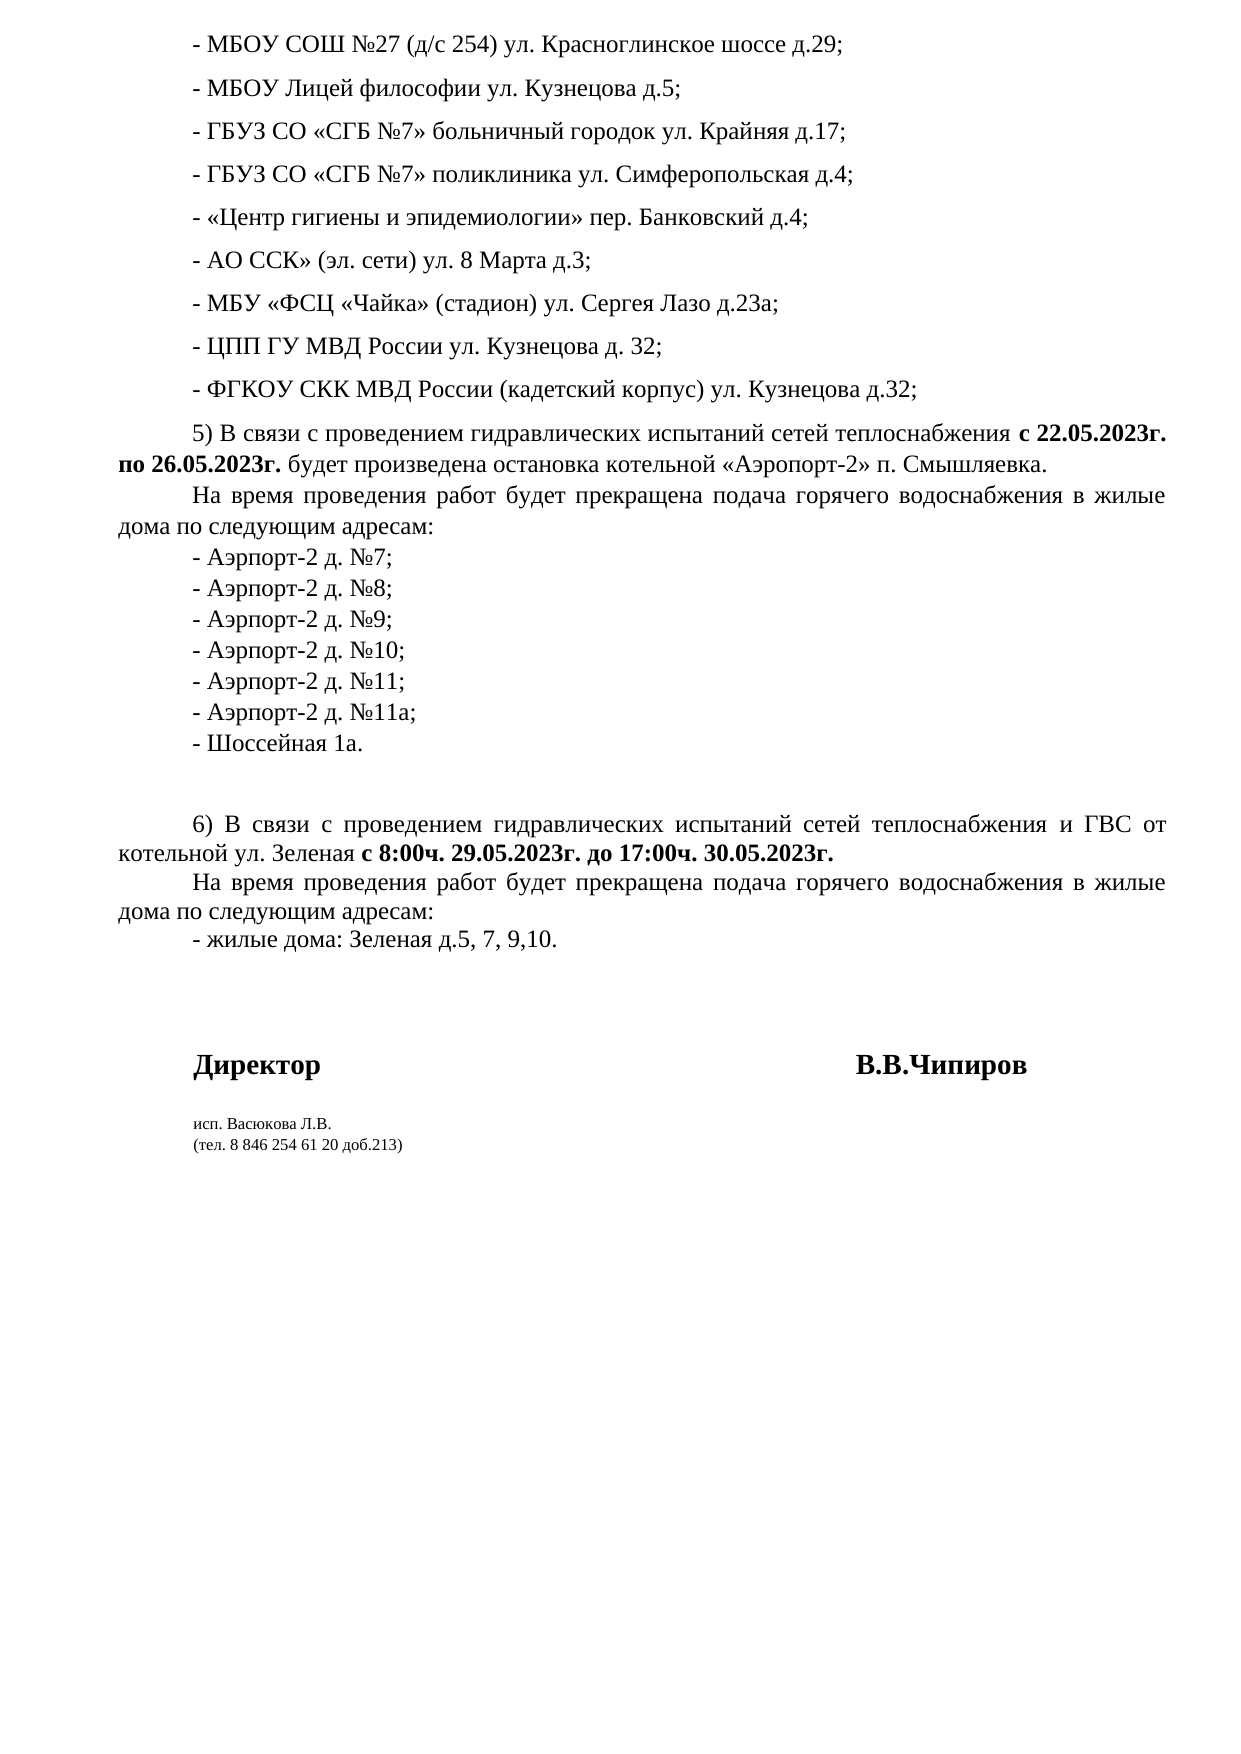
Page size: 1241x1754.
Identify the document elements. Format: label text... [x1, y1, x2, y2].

text - ЦПП ГУ МВД России ул. Кузнецова д. 32; [118, 331, 1167, 360]
text - Шоссейная 1а. [118, 728, 1167, 757]
text - Аэрпорт-2 д. №11а; [118, 697, 1167, 726]
text - МБОУ Лицей философии ул. Кузнецова д.5; [118, 73, 1167, 101]
text - ГБУЗ СО «СГБ №7» поликлиника ул. Симферопольская д.4; [118, 159, 1167, 188]
text - МБУ «ФСЦ «Чайка» (стадион) ул. Сергея Лазо д.23а; [118, 288, 1167, 317]
text - Аэрпорт-2 д. №10; [118, 635, 1167, 664]
text На время проведения работ будет прекращена подача горячего водоснабжения в жилые дома по следующим адресам: [118, 867, 1167, 924]
text - ГБУЗ СО «СГБ №7» больничный городок ул. Крайняя д.17; [118, 116, 1167, 144]
text - МБОУ СОШ №27 (д/с 254) ул. Красноглинское шоссе д.29; [118, 29, 1167, 58]
text 6) В связи с проведением гидравлических испытаний сетей теплоснабжения и ГВС от котельной ул. Зеленая с 8:00ч. 29.05.2023г. до 17:00ч. 30.05.2023г. [118, 809, 1167, 867]
list Директор В.В.Чипиров [193, 1047, 1167, 1080]
text - жилые дома: Зеленая д.5, 7, 9,10. [118, 924, 1167, 953]
text На время проведения работ будет прекращена подача горячего водоснабжения в жилые дома по следующим адресам: [118, 480, 1167, 539]
list (тел. 8 846 254 61 20 доб.213) [193, 1135, 1167, 1154]
list исп. Васюкова Л.В. [193, 1114, 1167, 1133]
text 5) В связи с проведением гидравлических испытаний сетей теплоснабжения с 22.05.2023г. по 26.05.2023г. будет произведена остановка котельной «Аэропорт-2» п. Смышляевка. [118, 418, 1167, 477]
text - ФГКОУ СКК МВД России (кадетский корпус) ул. Кузнецова д.32; [118, 374, 1167, 403]
text - Аэрпорт-2 д. №8; [118, 573, 1167, 602]
text - «Центр гигиены и эпидемиологии» пер. Банковский д.4; [118, 202, 1167, 231]
text - Аэрпорт-2 д. №7; [118, 542, 1167, 571]
text - Аэрпорт-2 д. №11; [118, 666, 1167, 695]
text - Аэрпорт-2 д. №9; [118, 604, 1167, 633]
text - АО ССК» (эл. сети) ул. 8 Марта д.3; [118, 245, 1167, 274]
